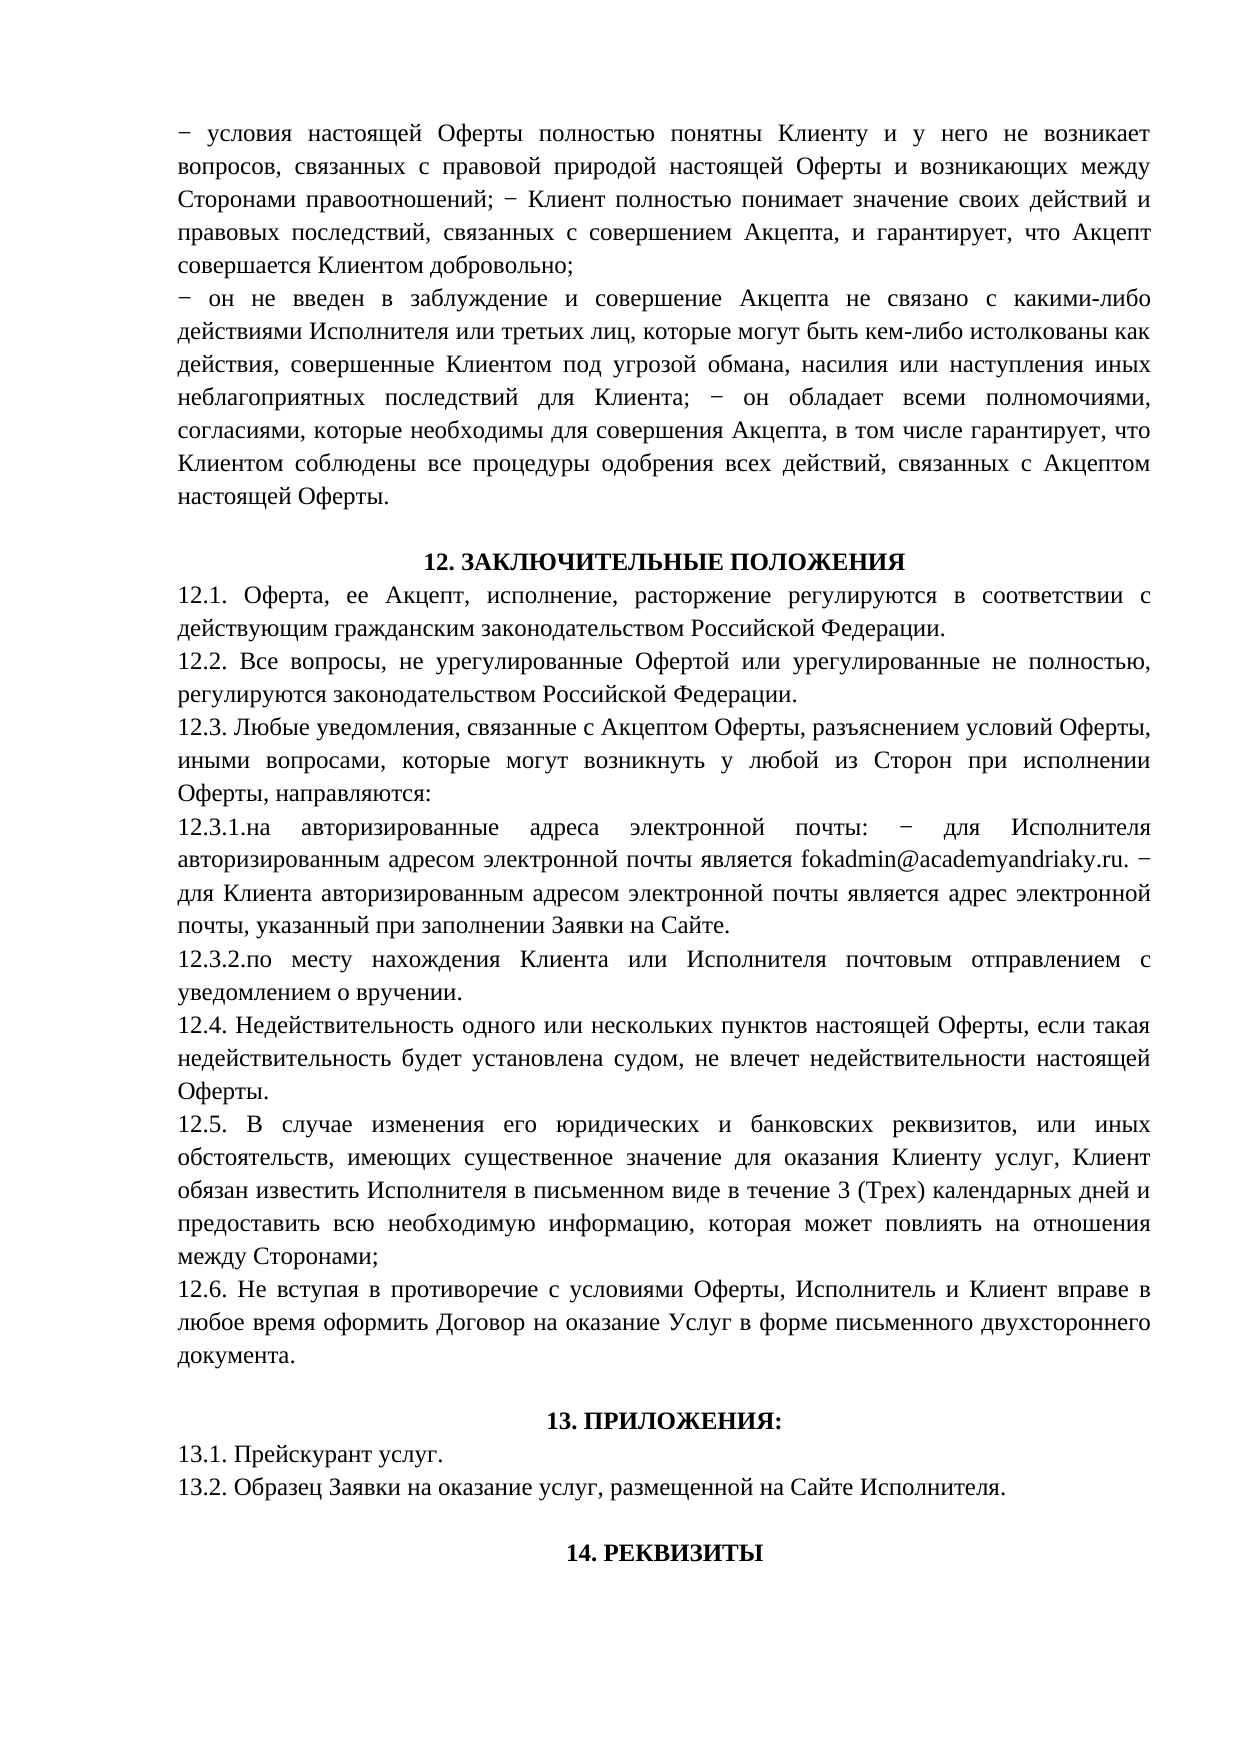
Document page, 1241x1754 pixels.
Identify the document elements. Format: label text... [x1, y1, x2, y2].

text 12.5. В случае изменения его юридических и банковских реквизитов, или иных обстоятельств, имеющих существенное значение для оказания Клиенту услуг, Клиент обязан известить Исполнителя в письменном виде в течение 3 (Трех) календарных дней и предоставить всю необходимую информацию, которая может повлиять на отношения между Сторонами; [177, 1109, 1152, 1269]
text 12.3.2.по месту нахождения Клиента или Исполнителя почтовым отправлением с уведомлением о вручении. [177, 944, 1152, 1005]
text 12.3. Любые уведомления, связанные с Акцептом Оферты, разъяснением условий Оферты, иными вопросами, которые могут возникнуть у любой из Сторон при исполнении Оферты, направляются: [177, 712, 1152, 807]
text 14. РЕКВИЗИТЫ [177, 1538, 1152, 1567]
text 12.2. Все вопросы, не урегулированные Офертой или урегулированные не полностью, регулируются законодательством Российской Федерации. [177, 646, 1152, 708]
text 13.1. Прейскурант услуг. [177, 1439, 1152, 1468]
text 13.2. Образец Заявки на оказание услуг, размещенной на Сайте Исполнителя. [177, 1472, 1152, 1501]
text − условия настоящей Оферты полностью понятны Клиенту и у него не возникает вопросов, связанных с правовой природой настоящей Оферты и возникающих между Сторонами правоотношений; − Клиент полностью понимает значение своих действий и правовых последствий, связанных с совершением Акцепта, и гарантирует, что Акцепт совершается Клиентом добровольно; [177, 118, 1152, 279]
text 12. ЗАКЛЮЧИТЕЛЬНЫЕ ПОЛОЖЕНИЯ [177, 547, 1152, 576]
text − он не введен в заблуждение и совершение Акцепта не связано с какими-либо действиями Исполнителя или третьих лиц, которые могут быть кем-либо истолкованы как действия, совершенные Клиентом под угрозой обмана, насилия или наступления иных неблагоприятных последствий для Клиента; − он обладает всеми полномочиями, согласиями, которые необходимы для совершения Акцепта, в том числе гарантирует, что Клиентом соблюдены все процедуры одобрения всех действий, связанных с Акцептом настоящей Оферты. [177, 283, 1152, 510]
text 13. ПРИЛОЖЕНИЯ: [177, 1406, 1152, 1435]
text 12.6. Не вступая в противоречие с условиями Оферты, Исполнитель и Клиент вправе в любое время оформить Договор на оказание Услуг в форме письменного двухстороннего документа. [177, 1274, 1152, 1369]
text 12.3.1.на авторизированные адреса электронной почты: − для Исполнителя авторизированным адресом электронной почты является fokadmin@academyandriaky.ru. − для Клиента авторизированным адресом электронной почты является адрес электронной почты, указанный при заполнении Заявки на Сайте. [177, 812, 1152, 939]
text 12.4. Недействительность одного или нескольких пунктов настоящей Оферты, если такая недействительность будет установлена судом, не влечет недействительности настоящей Оферты. [177, 1010, 1152, 1104]
text 12.1. Оферта, ее Акцепт, исполнение, расторжение регулируются в соответствии с действующим гражданским законодательством Российской Федерации. [177, 580, 1152, 642]
